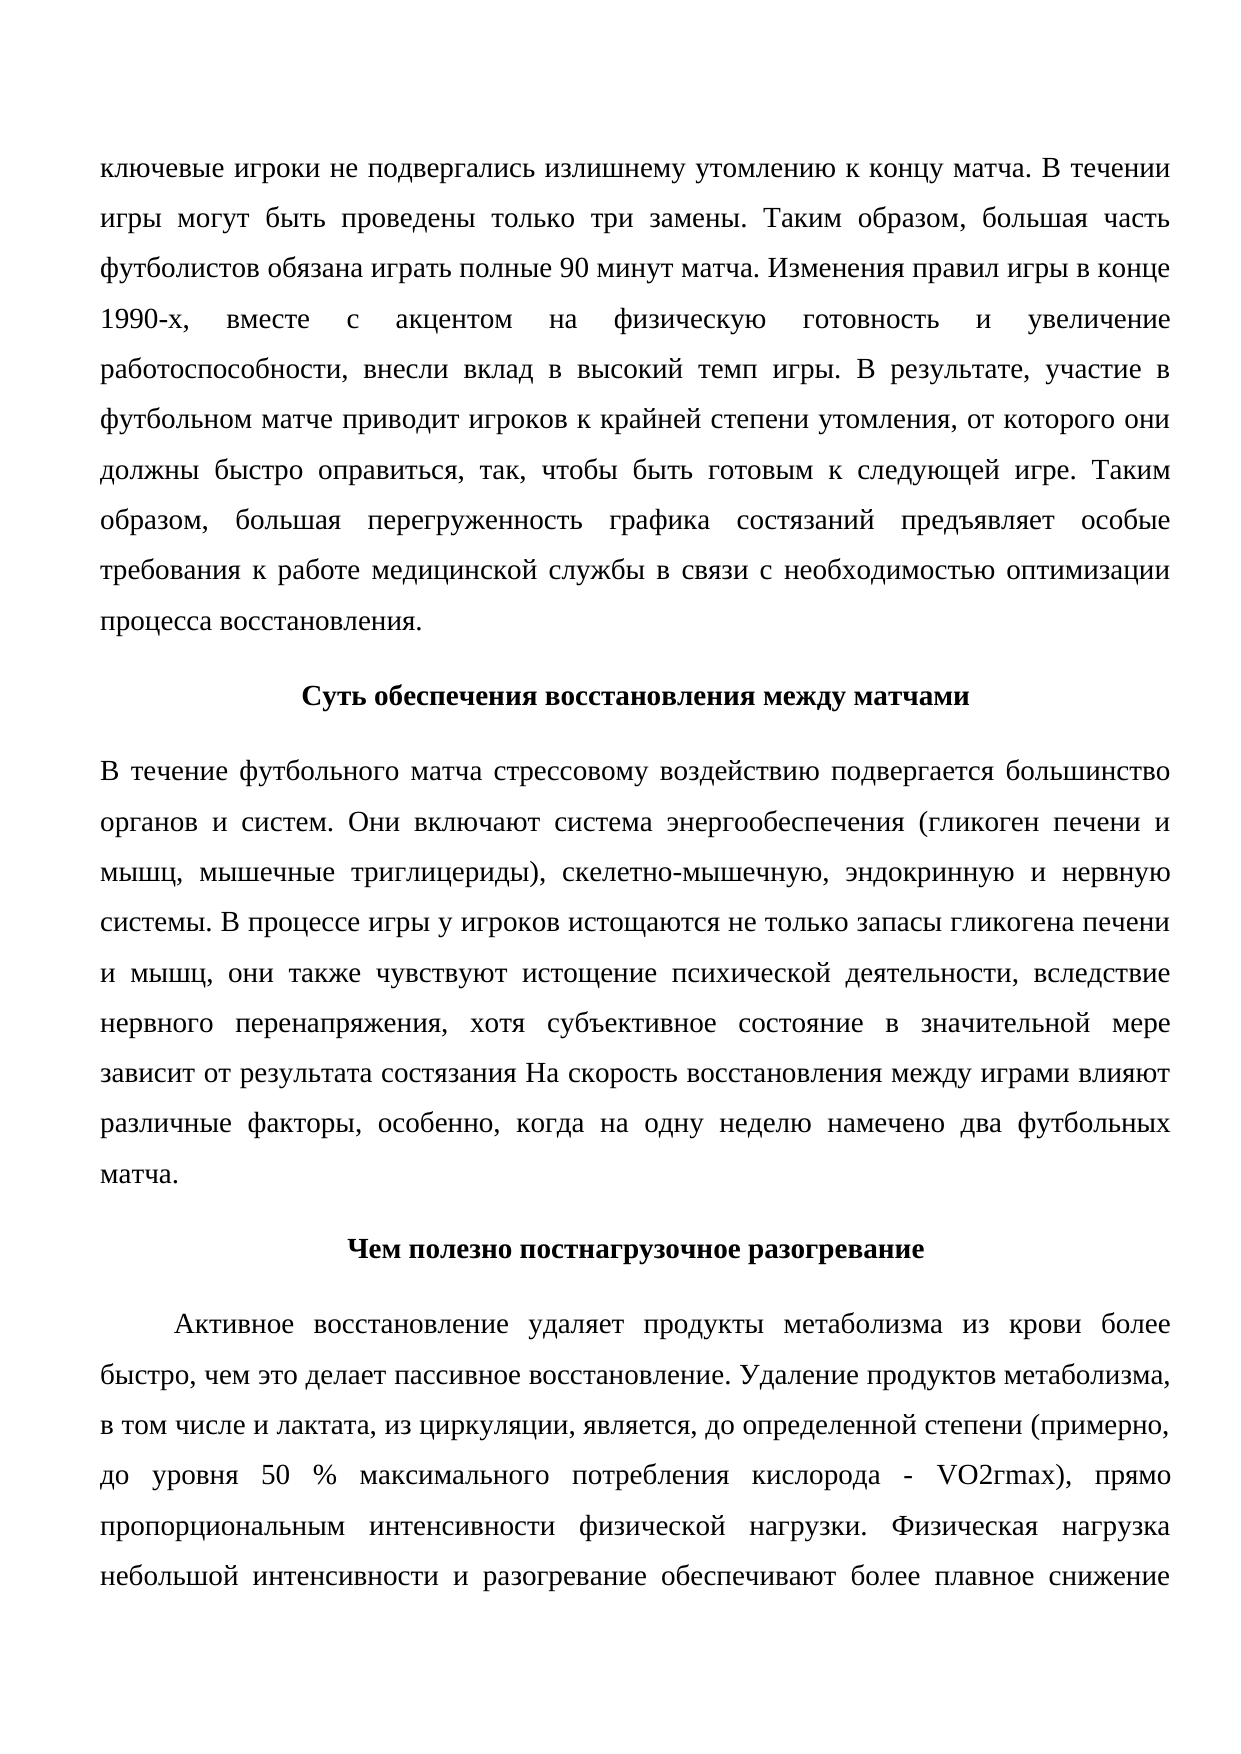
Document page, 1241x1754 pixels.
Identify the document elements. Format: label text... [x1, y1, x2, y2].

text В течение футбольного матча стрессовому воздействию подвергается большинство органов и систем. Они включают система энергообеспечения (гликоген печени и мышц, мышечные триглицериды), скелетно-мышечную, эндокринную и нервную системы. В процессе игры у игроков истощаются не только запасы гликогена печени и мышц, они также чувствуют истощение психической деятельности, вследствие нервного перенапряжения, хотя субъективное состояние в значительной мере зависит от результата состязания На скорость восстановления между играми влияют различные факторы, особенно, когда на одну неделю намечено два футбольных матча. [100, 753, 1171, 1189]
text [100, 150, 1171, 636]
text Чем полезно постнагрузочное разогревание [100, 1231, 1171, 1265]
text Суть обеспечения восстановления между матчами [100, 678, 1171, 712]
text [100, 1307, 1171, 1592]
